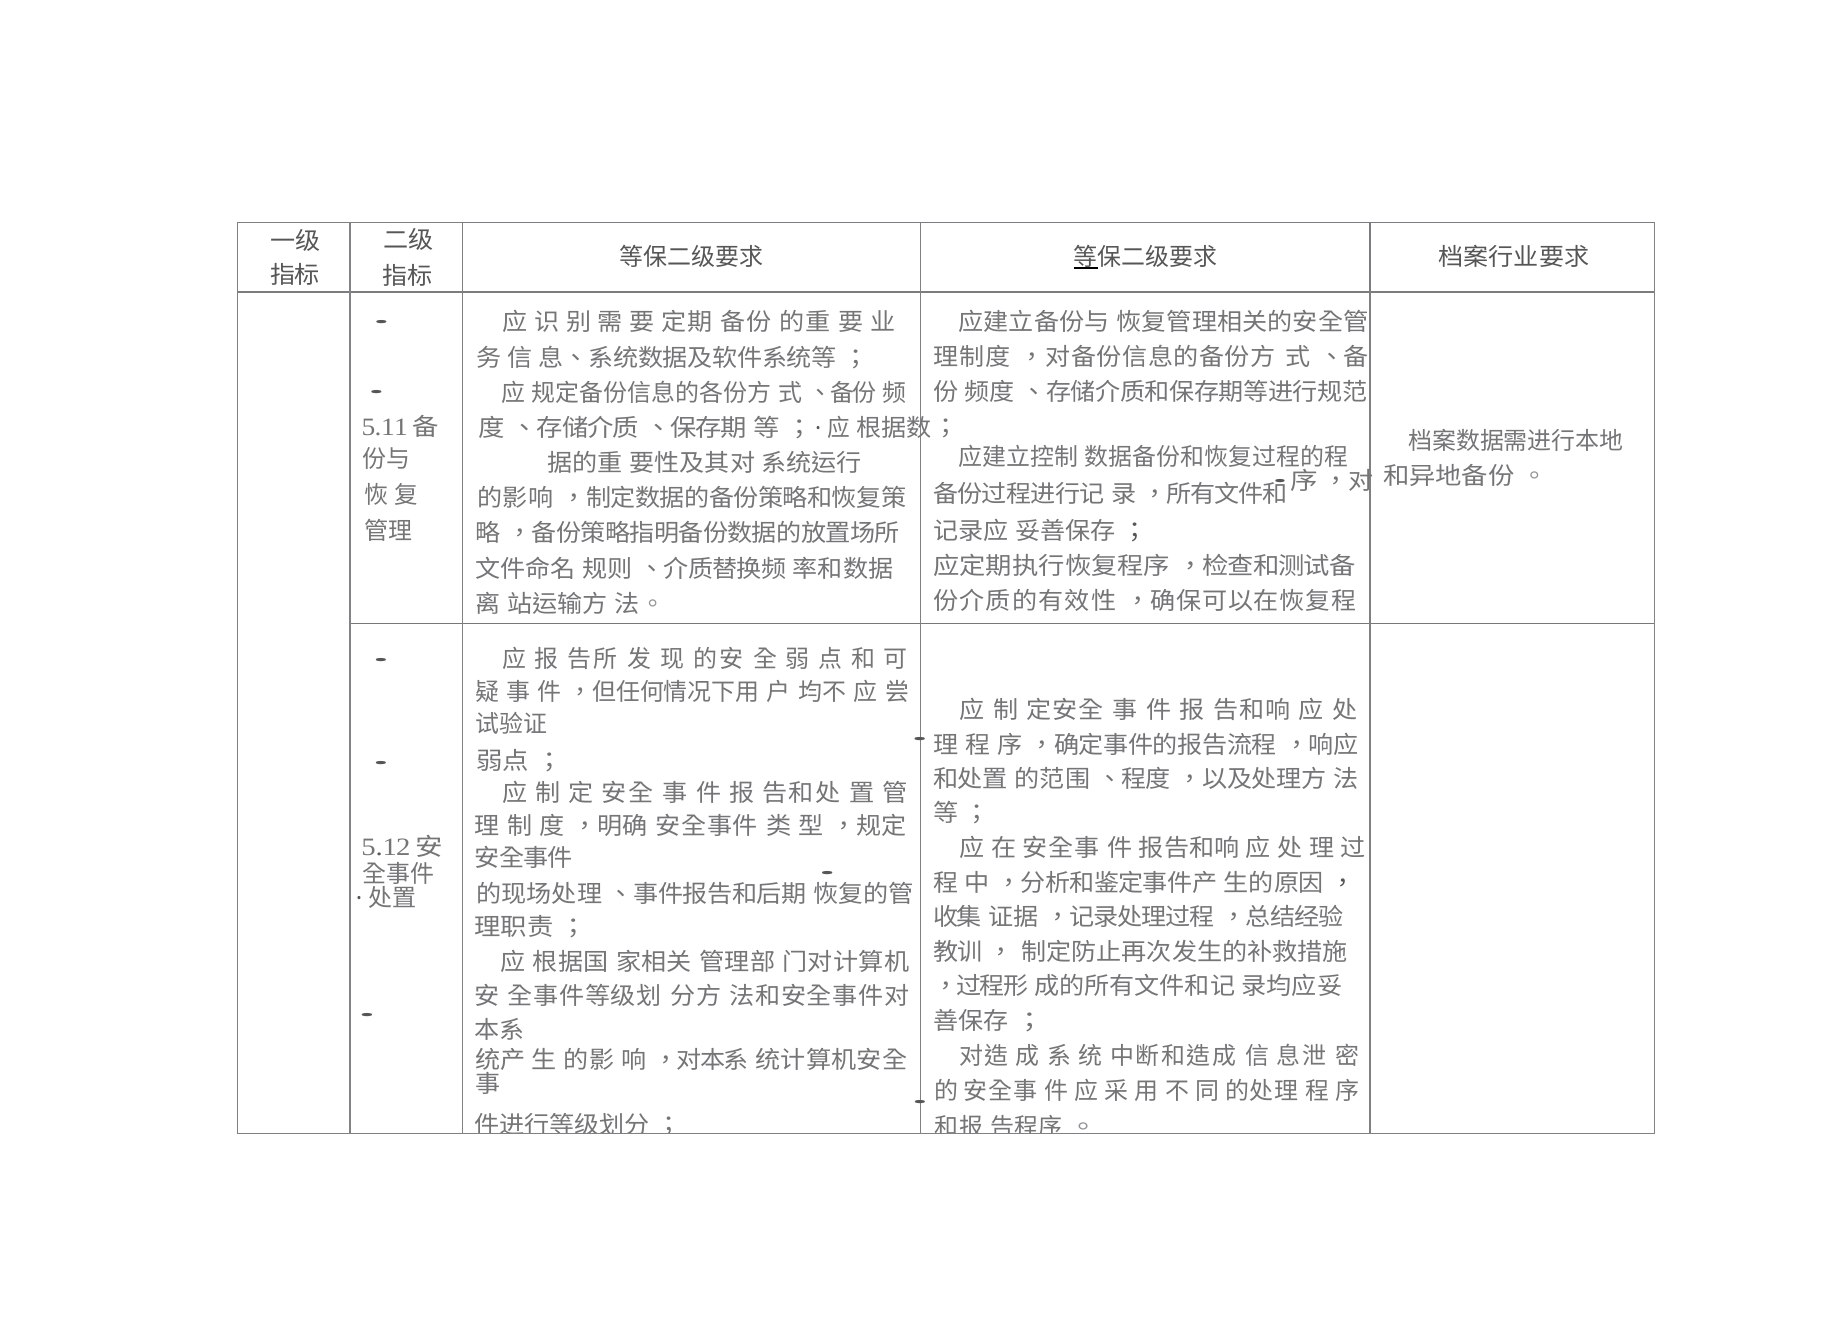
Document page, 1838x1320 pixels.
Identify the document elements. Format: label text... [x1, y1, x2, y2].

table_header 等保二级要求 [463, 223, 920, 291]
table_header 等保二级要求 [921, 223, 1369, 291]
table_cell · · 5.12安 全事件 · 处置 · [351, 624, 462, 1133]
table_header 二级 指标 [351, 223, 462, 291]
table_header 一级 指标 [238, 223, 349, 291]
table_header 档案行业要求 [1371, 223, 1654, 291]
table_cell [238, 293, 349, 1133]
table_cell 档案数据需进行本地 和异地备份 。 [1371, 293, 1654, 623]
table_cell 应 制 定安全 事 件 报 告和响 应 处理 程 序 ，确定事件的报告流程 ，响应和处置 的范围 、程度 ，以及处理方 法等 ； 应 在 安全事 件 报告和响 应 处 理 过程 中 ，分析和鉴定事件产 生的原因 ，收集 证据 ，记录处理过程 ，总结经验教训 ， 制定防止再次发生的补救措施 ，过程形 成的所有文件和记 录均应妥善保存 ； 对造 成 系 统 中断和造成 信 息泄 密 的 安全事 件 应 采 用 不 同 的处理 程 序 和报 告程序 。 [921, 624, 1369, 1133]
table_cell 应 识 别 需 要 定期 备份 的重 要 业 务 信 息、系统数据及软件系统等 ； 应 规定备份信息的各份方 式 、备份 频 度 、存储介质 、保存期 等 ； · 应 根据数据的重 要性及其对 系统运行 的影响 ，制定数据的备份策略和恢复策 略 ，备份策略指明备份数据的放置场所 文件命名 规则 、介质替换频 率和数据离 站运输方 法。 [463, 293, 920, 623]
table_cell [1371, 624, 1654, 1133]
table_cell 应 报 告所 发 现 的安 全 弱 点 和 可 疑 事 件 ，但任何情况下用 户 均不 应 尝试验证 · 弱点 ； 应 制 定 安全 事 件 报 告和处 置 管 理 制 度 ，明确 安全事件 类 型 ，规定安全事件 · 的现场处理 、事件报告和后期 恢复的管 理职责 ； 应 根据国 家相关 管理部 门对计算机安 全事件等级划 分方 法和安全事件对本系 统产 生 的影 响 ，对本系 统计算机安全事 · 件进行等级划分 ； 应 记 录并保存所有报告的安全弱 点和 可疑 事件 ，分析事件原 因 ，监督事 态发 展 ，采取措施避免安全事件发生 。 [463, 624, 920, 1133]
table_cell · · 5.11备 份与 恢 复管理 [351, 293, 462, 623]
table_cell 应建立备份与 恢复管理相关的安全管 理制度 ，对备份信息的备份方 式 、备份 频度 、存储介质和保存期等进行规范 ； 应建立控制 数据备份和恢复过程的程 ·序 ，对备份过程进行记 录 ，所有文件和 记录应 妥善保存 ； 、 应定期执行恢复程序 ，检查和测试备 份介质的有效性 ，确保可以在恢复程序 规定的 时间内完成备份的恢复 。 [921, 293, 1369, 623]
